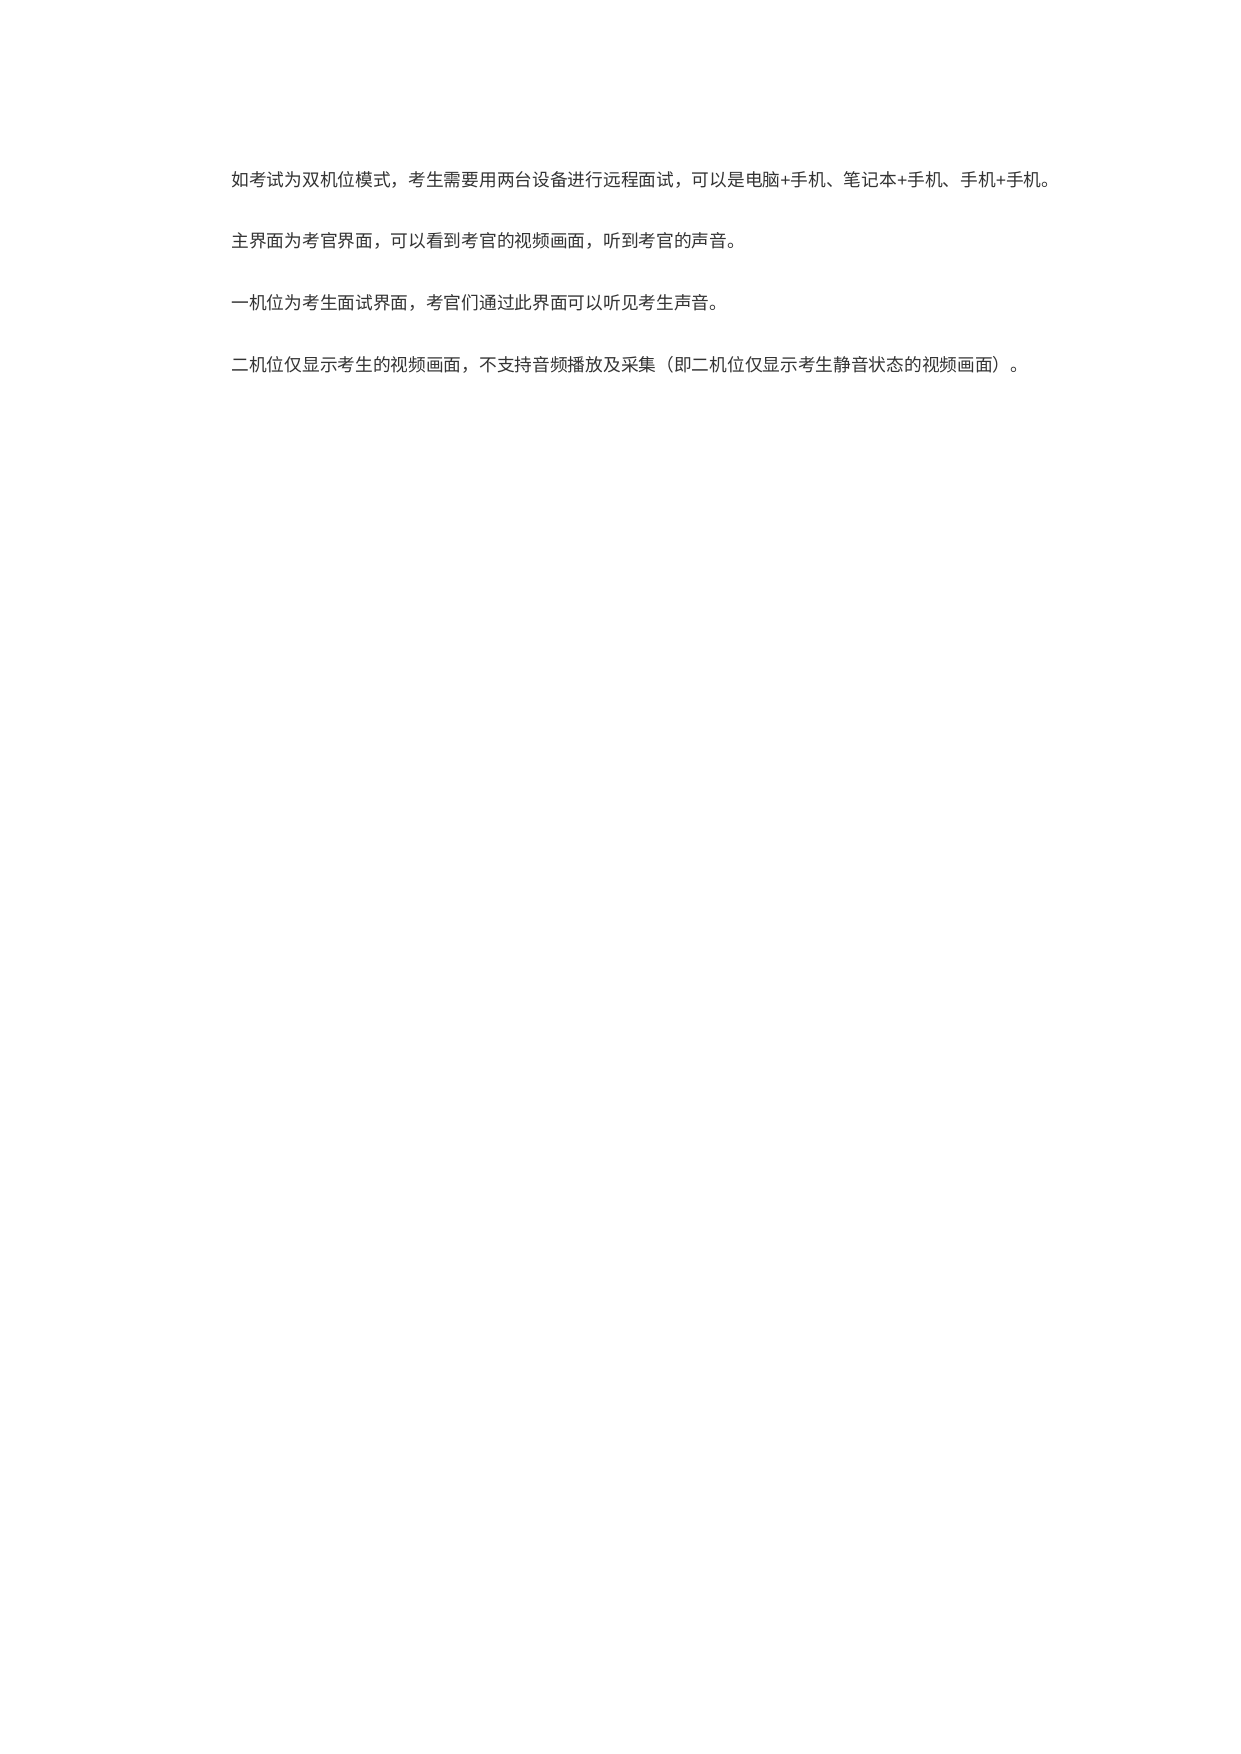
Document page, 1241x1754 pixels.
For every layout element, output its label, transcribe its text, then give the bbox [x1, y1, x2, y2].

text 一机位为考生面试界面，考官们通过此界面可以听见考生声音。 [187, 285, 1053, 318]
text 如考试为双机位模式，考生需要用两台设备进行远程面试，可以是电脑+手机、笔记本+手机、手机+手机。 [187, 162, 1053, 194]
text 主界面为考官界面，可以看到考官的视频画面，听到考官的声音。 [187, 224, 1053, 256]
text 二机位仅显示考生的视频画面，不支持音频播放及采集（即二机位仅显示考生静音状态的视频画面）。 [187, 347, 1053, 379]
